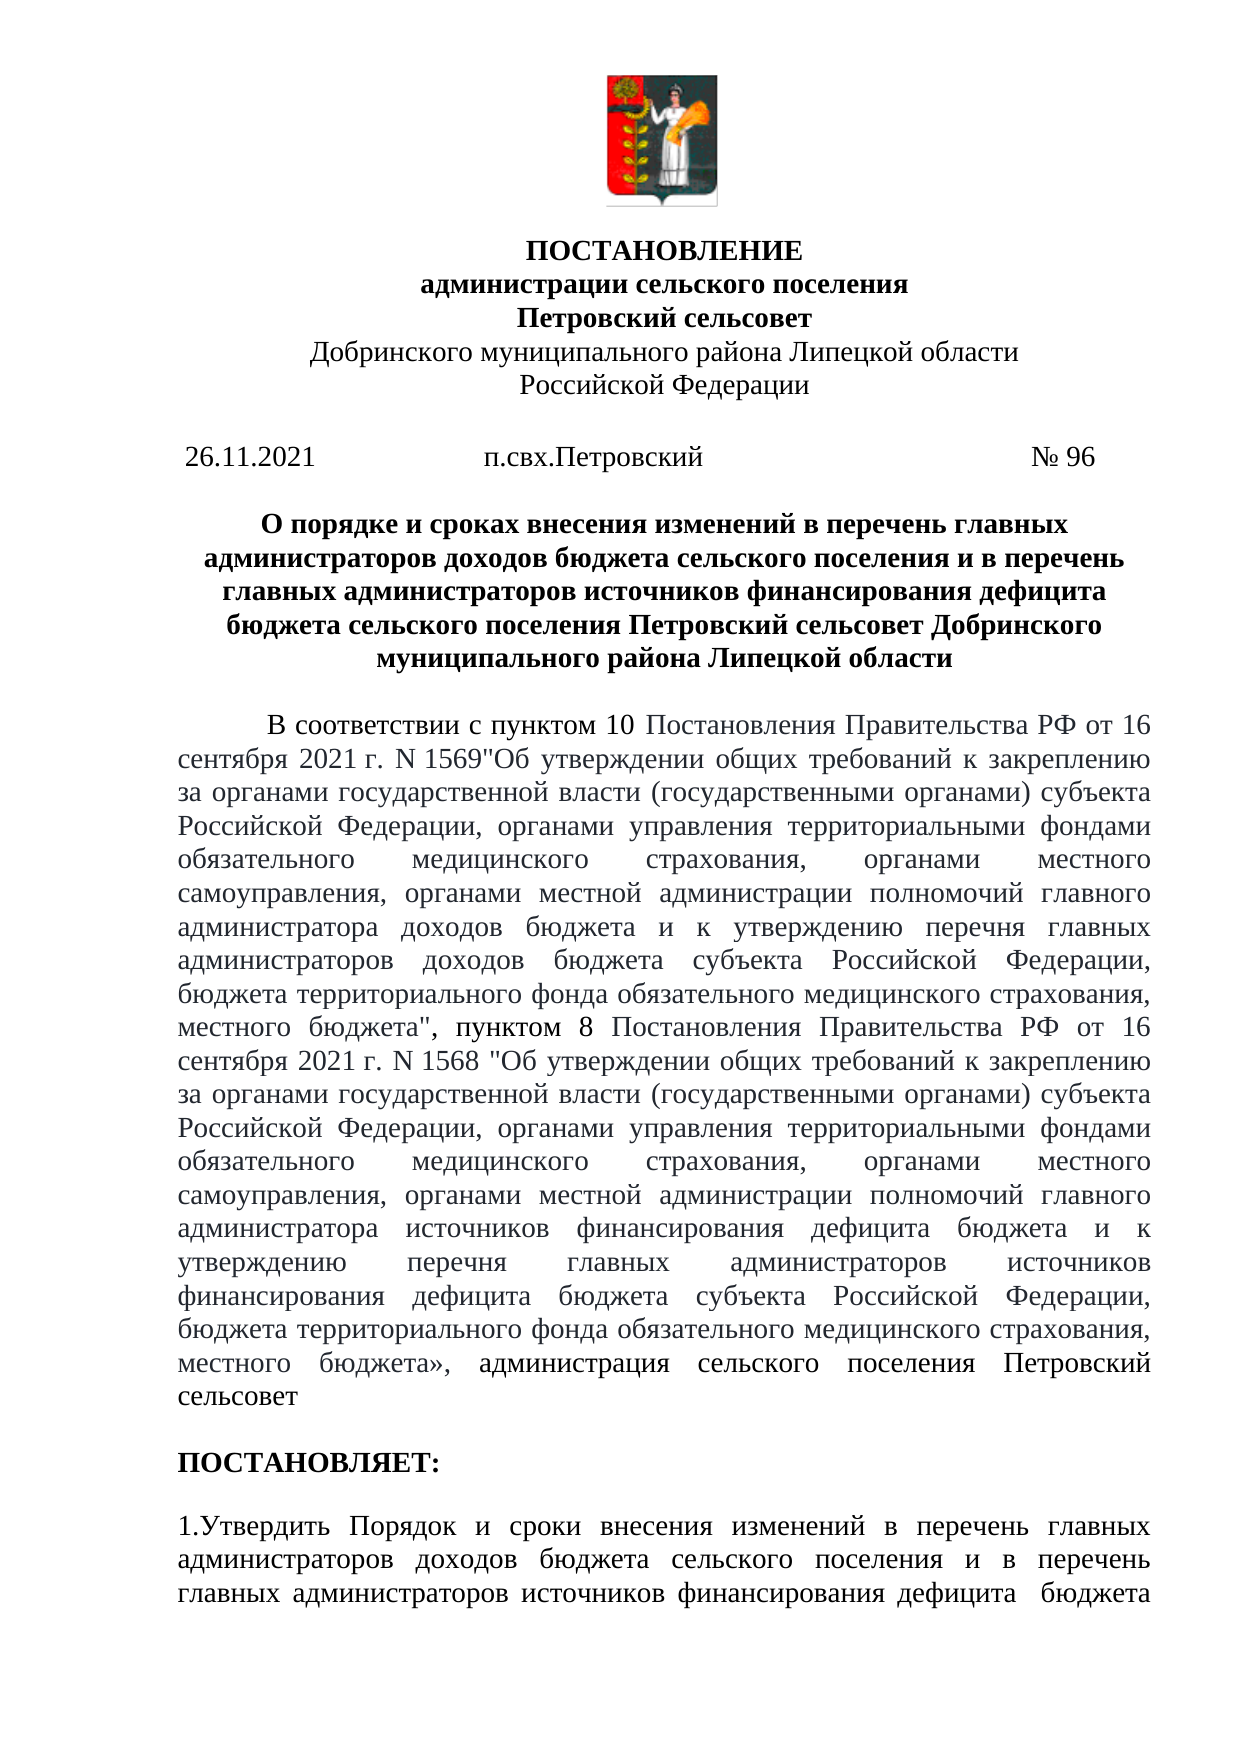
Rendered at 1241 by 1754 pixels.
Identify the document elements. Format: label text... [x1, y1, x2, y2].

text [177, 1508, 1152, 1608]
text Добринского муниципального района Липецкой области [177, 334, 1152, 367]
picture [606, 75, 719, 208]
text Петровский сельсовет [177, 300, 1152, 334]
text ПОСТАНОВЛЕНИЕ [177, 233, 1152, 267]
text ПОСТАНОВЛЯЕТ: [177, 1445, 1152, 1479]
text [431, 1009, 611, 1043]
text 26.11.2021 п.свх.Петровский № 96 [177, 439, 1152, 473]
text О порядке и сроках внесения изменений в перечень главных администраторов доходов бюджета сельского поселения и в перечень главных администраторов источников финансирования дефицита бюджета сельского поселения Петровский сельсовет Добринского муниципального района Липецкой области [177, 506, 1152, 674]
text администрации сельского поселения [177, 267, 1152, 300]
text Российской Федерации [177, 367, 1152, 401]
